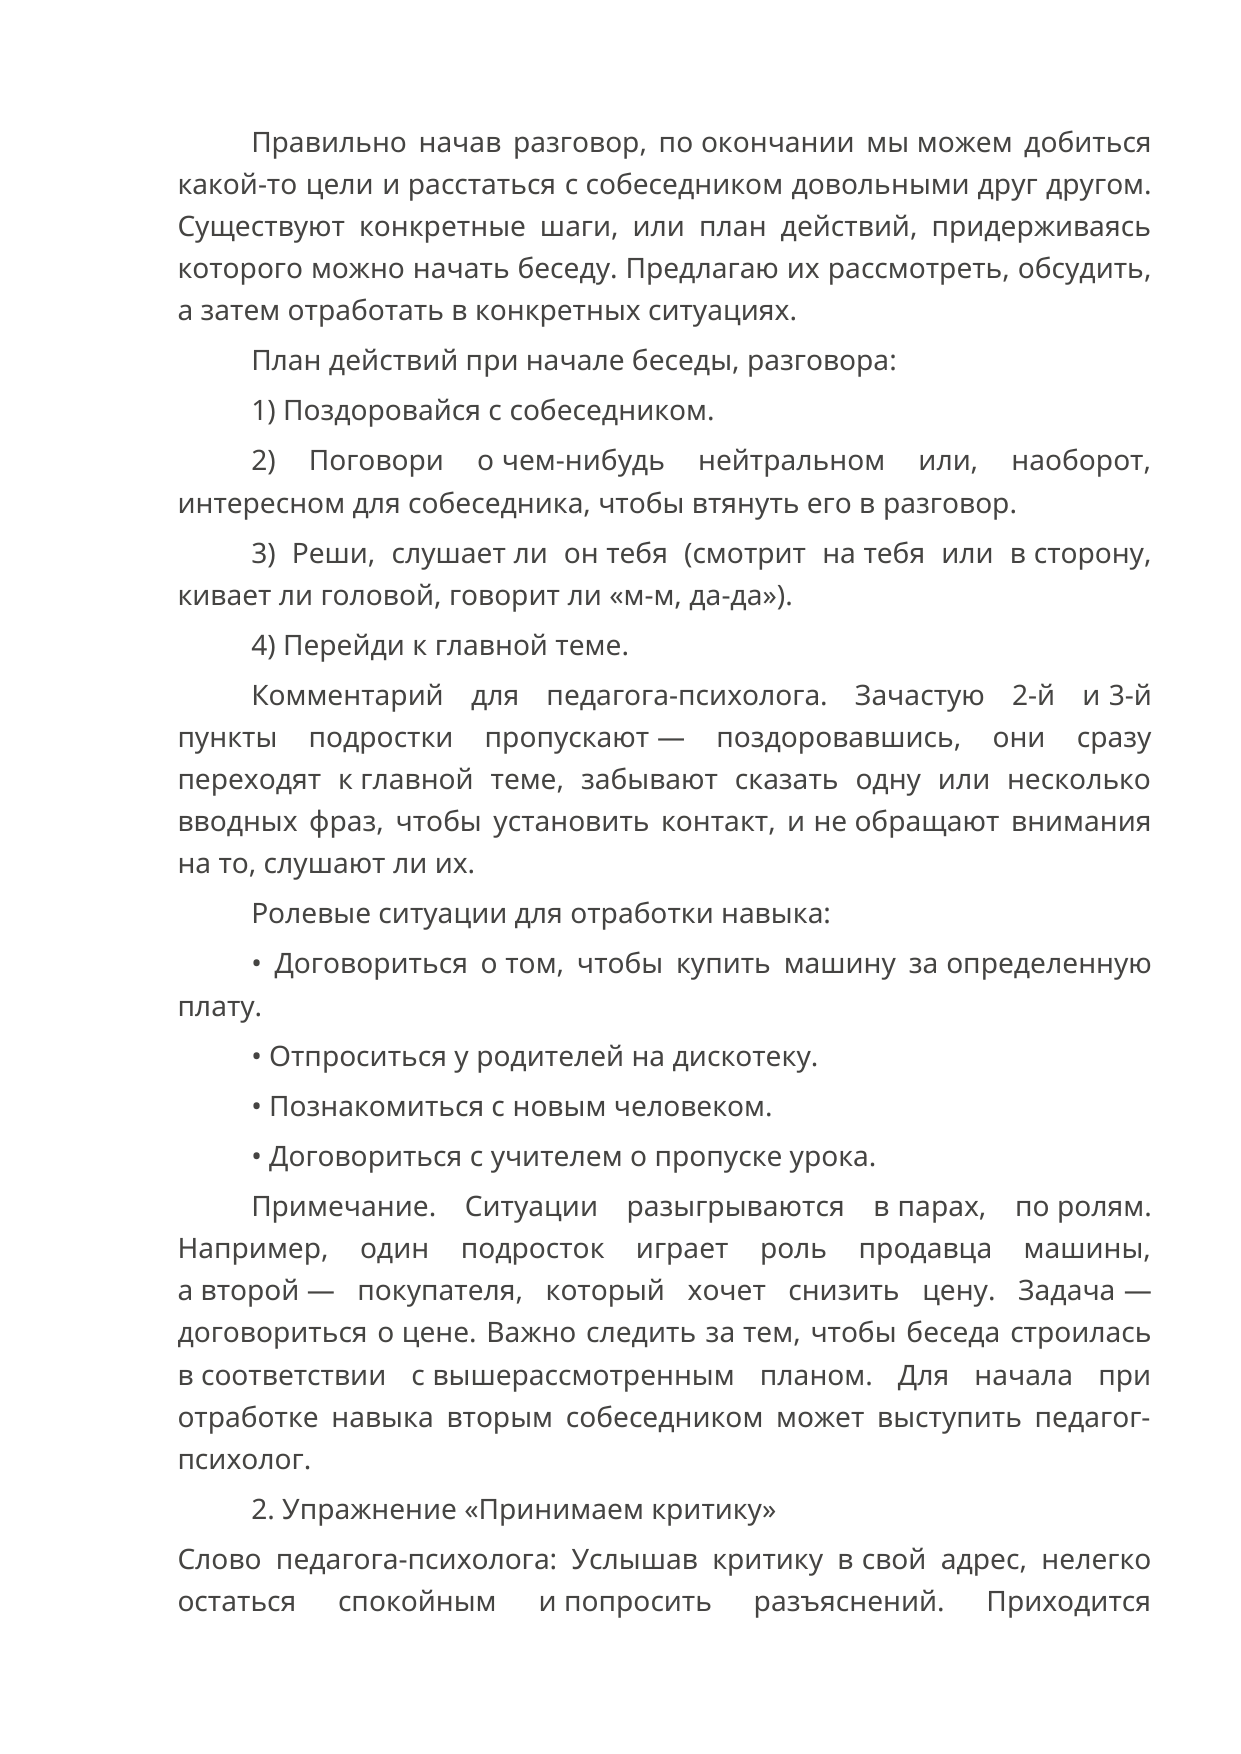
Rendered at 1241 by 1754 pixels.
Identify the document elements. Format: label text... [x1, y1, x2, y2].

text 2) Поговори о чем-нибудь нейтральном или, наоборот, интересном для собеседника, чтобы втянуть его в разговор. [177, 437, 1152, 521]
text 2. Упражнение «Принимаем критику» [177, 1485, 1152, 1527]
text План действий при начале беседы, разговора: [177, 337, 1152, 379]
text • Познакомиться с новым человеком. [177, 1082, 1152, 1124]
text 3) Реши, слушает ли он тебя (смотрит на тебя или в сторону, кивает ли головой, говорит ли «м-м, да-да»). [177, 529, 1152, 613]
text Примечание. Ситуации разыгрываются в парах, по ролям. Например, один подросток играет роль продавца машины, а второй — покупателя, который хочет снизить цену. Задача — договориться о цене. Важно следить за тем, чтобы беседа строилась в соответствии с вышерассмотренным планом. Для начала при отработке навыка вторым собеседником может выступить педагог-психолог. [177, 1182, 1152, 1477]
text • Отпроситься у родителей на дискотеку. [177, 1032, 1152, 1074]
text Ролевые ситуации для отработки навыка: [177, 890, 1152, 932]
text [177, 1535, 1152, 1620]
text 1) Поздоровайся с собеседником. [177, 387, 1152, 429]
text Правильно начав разговор, по окончании мы можем добиться какой-то цели и расстаться с собеседником довольными друг другом. Существуют конкретные шаги, или план действий, придерживаясь которого можно начать беседу. Предлагаю их рассмотреть, обсудить, а затем отработать в конкретных ситуациях. [177, 118, 1152, 329]
text Комментарий для педагога-психолога. Зачастую 2-й и 3-й пункты подростки пропускают — поздоровавшись, они сразу переходят к главной теме, забывают сказать одну или несколько вводных фраз, чтобы установить контакт, и не обращают внимания на то, слушают ли их. [177, 671, 1152, 882]
text • Договориться о том, чтобы купить машину за определенную плату. [177, 940, 1152, 1024]
text • Договориться с учителем о пропуске урока. [177, 1132, 1152, 1174]
text 4) Перейди к главной теме. [177, 621, 1152, 663]
